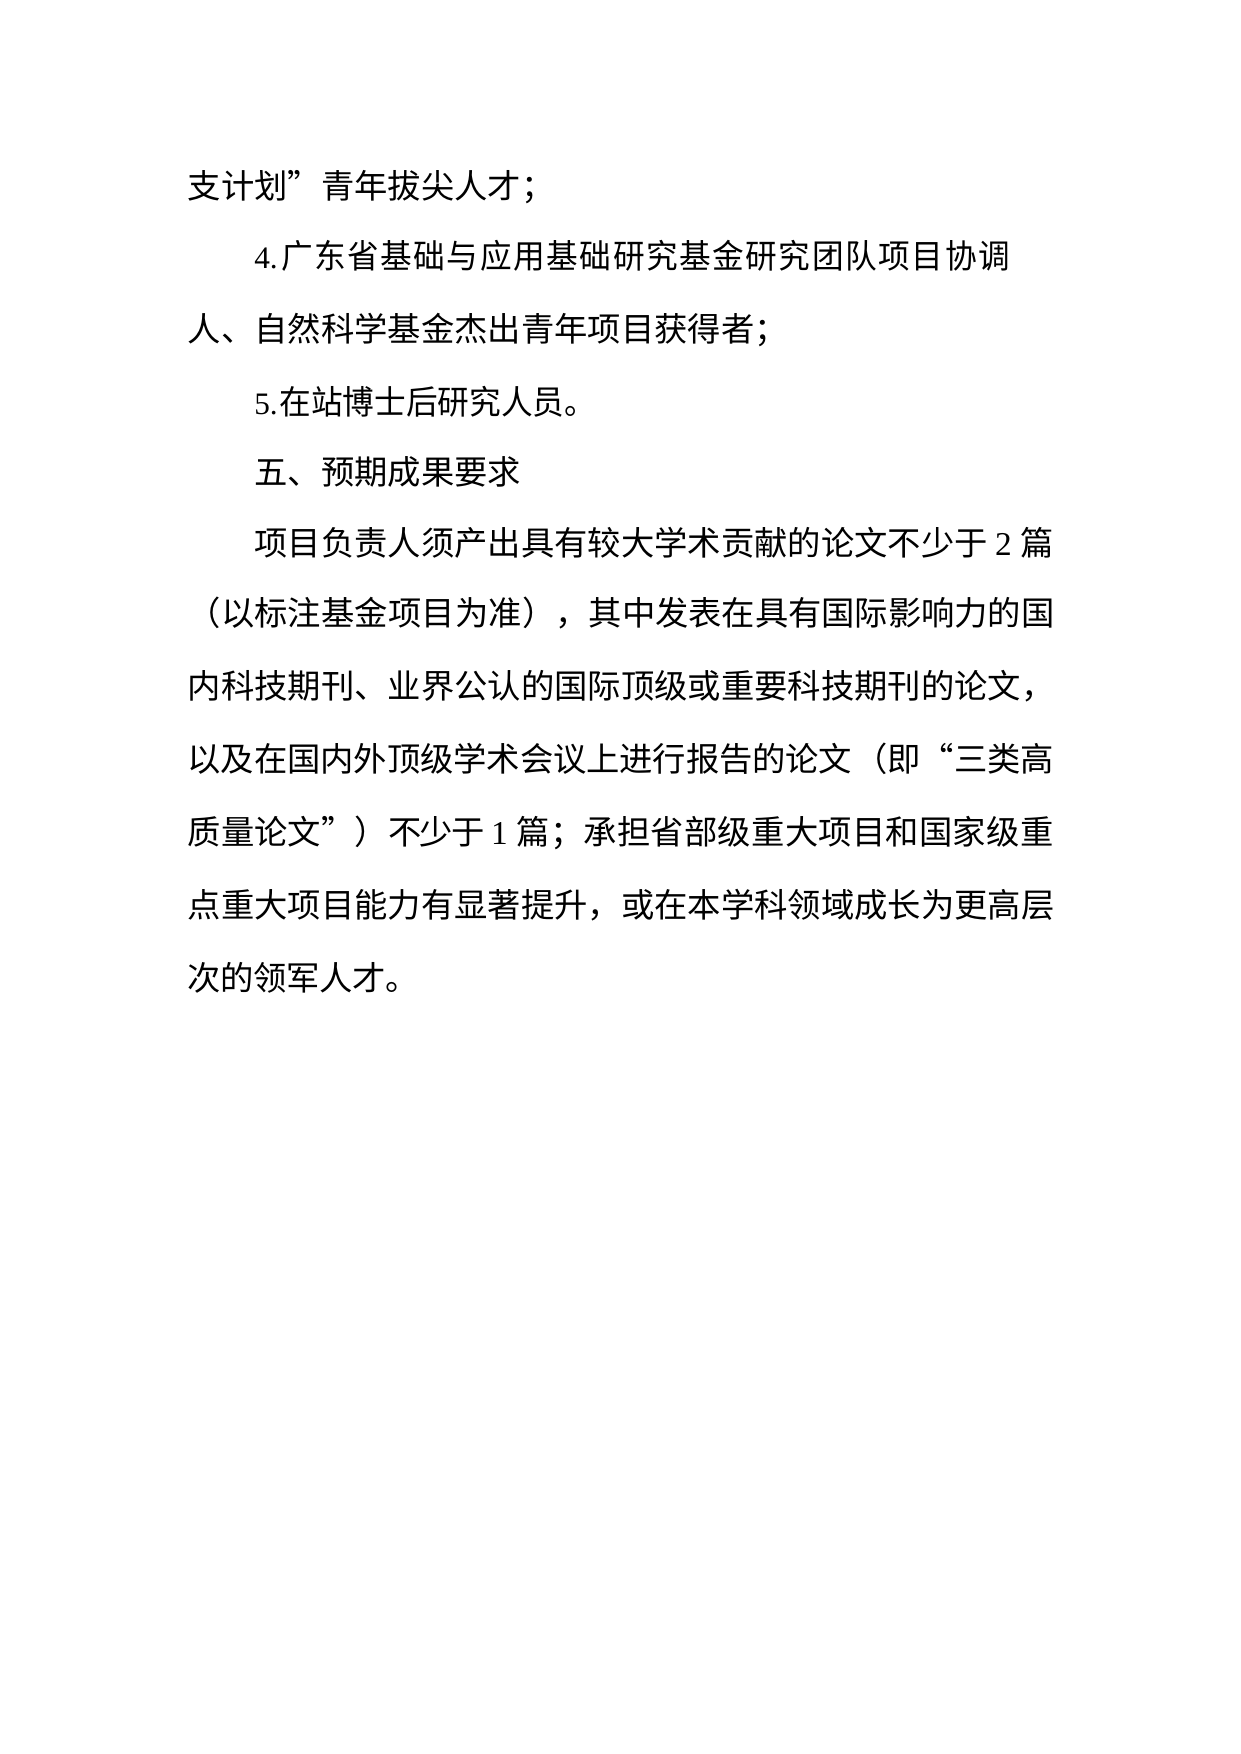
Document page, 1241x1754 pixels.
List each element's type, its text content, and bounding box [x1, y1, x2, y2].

text （以标注基金项目为准），其中发表在具有国际影响力的国内科技期刊、业界公认的国际顶级或重要科技期刊的论文， 以及在国内外顶级学术会议上进行报告的论文（即“三类高质量论文”）不少于 1 篇；承担省部级重大项目和国家级重点重大项目能力有显著提升，或在本学科领域成长为更高层次的领军人才。 [187, 587, 1054, 999]
text 支计划”青年拔尖人才； [187, 159, 1080, 208]
list 广东省基础与应用基础研究基金研究团队项目协调 人、自然科学基金杰出青年项目获得者； [187, 230, 1053, 351]
list 在站博士后研究人员。 [254, 376, 1080, 424]
text 五、预期成果要求 [254, 446, 1080, 494]
text 项目负责人须产出具有较大学术贡献的论文不少于 2 篇 [254, 517, 1080, 565]
